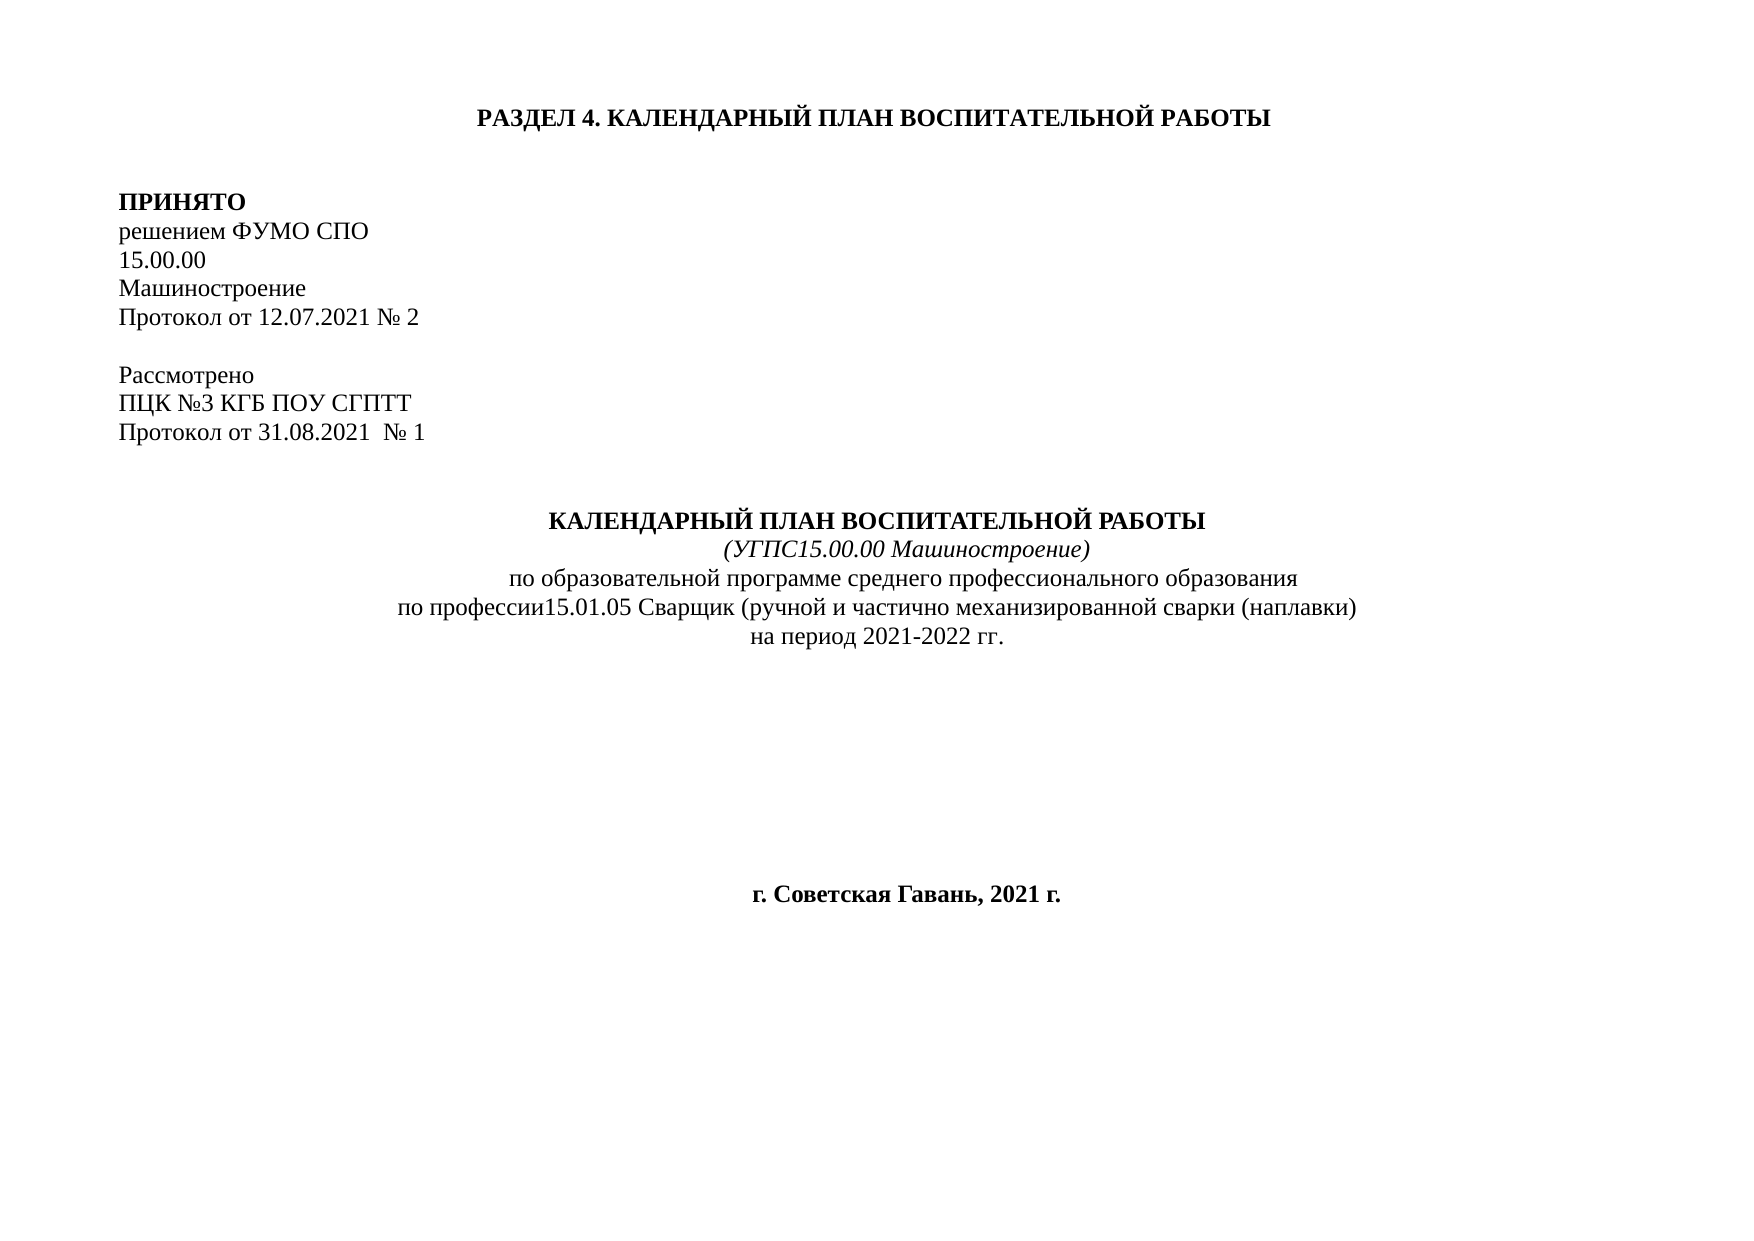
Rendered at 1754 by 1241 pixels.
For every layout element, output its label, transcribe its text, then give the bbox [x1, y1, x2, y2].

text РАЗДЕЛ 4. КАЛЕНДАРНЫЙ ПЛАН ВОСПИТАТЕЛЬНОЙ РАБОТЫ [118, 103, 1636, 161]
text г. Советская Гавань, 2021 г. [118, 879, 1636, 908]
text по образовательной программе среднего профессионального образования по профессии15.01.05 Сварщик (ручной и частично механизированной сварки (наплавки) на период 2021-2022 гг. [118, 563, 1636, 649]
text КАЛЕНДАРНЫЙ ПЛАН ВОСПИТАТЕЛЬНОЙ РАБОТЫ [118, 506, 1636, 534]
text (УГПС15.00.00 Машиностроение) [118, 534, 1636, 563]
